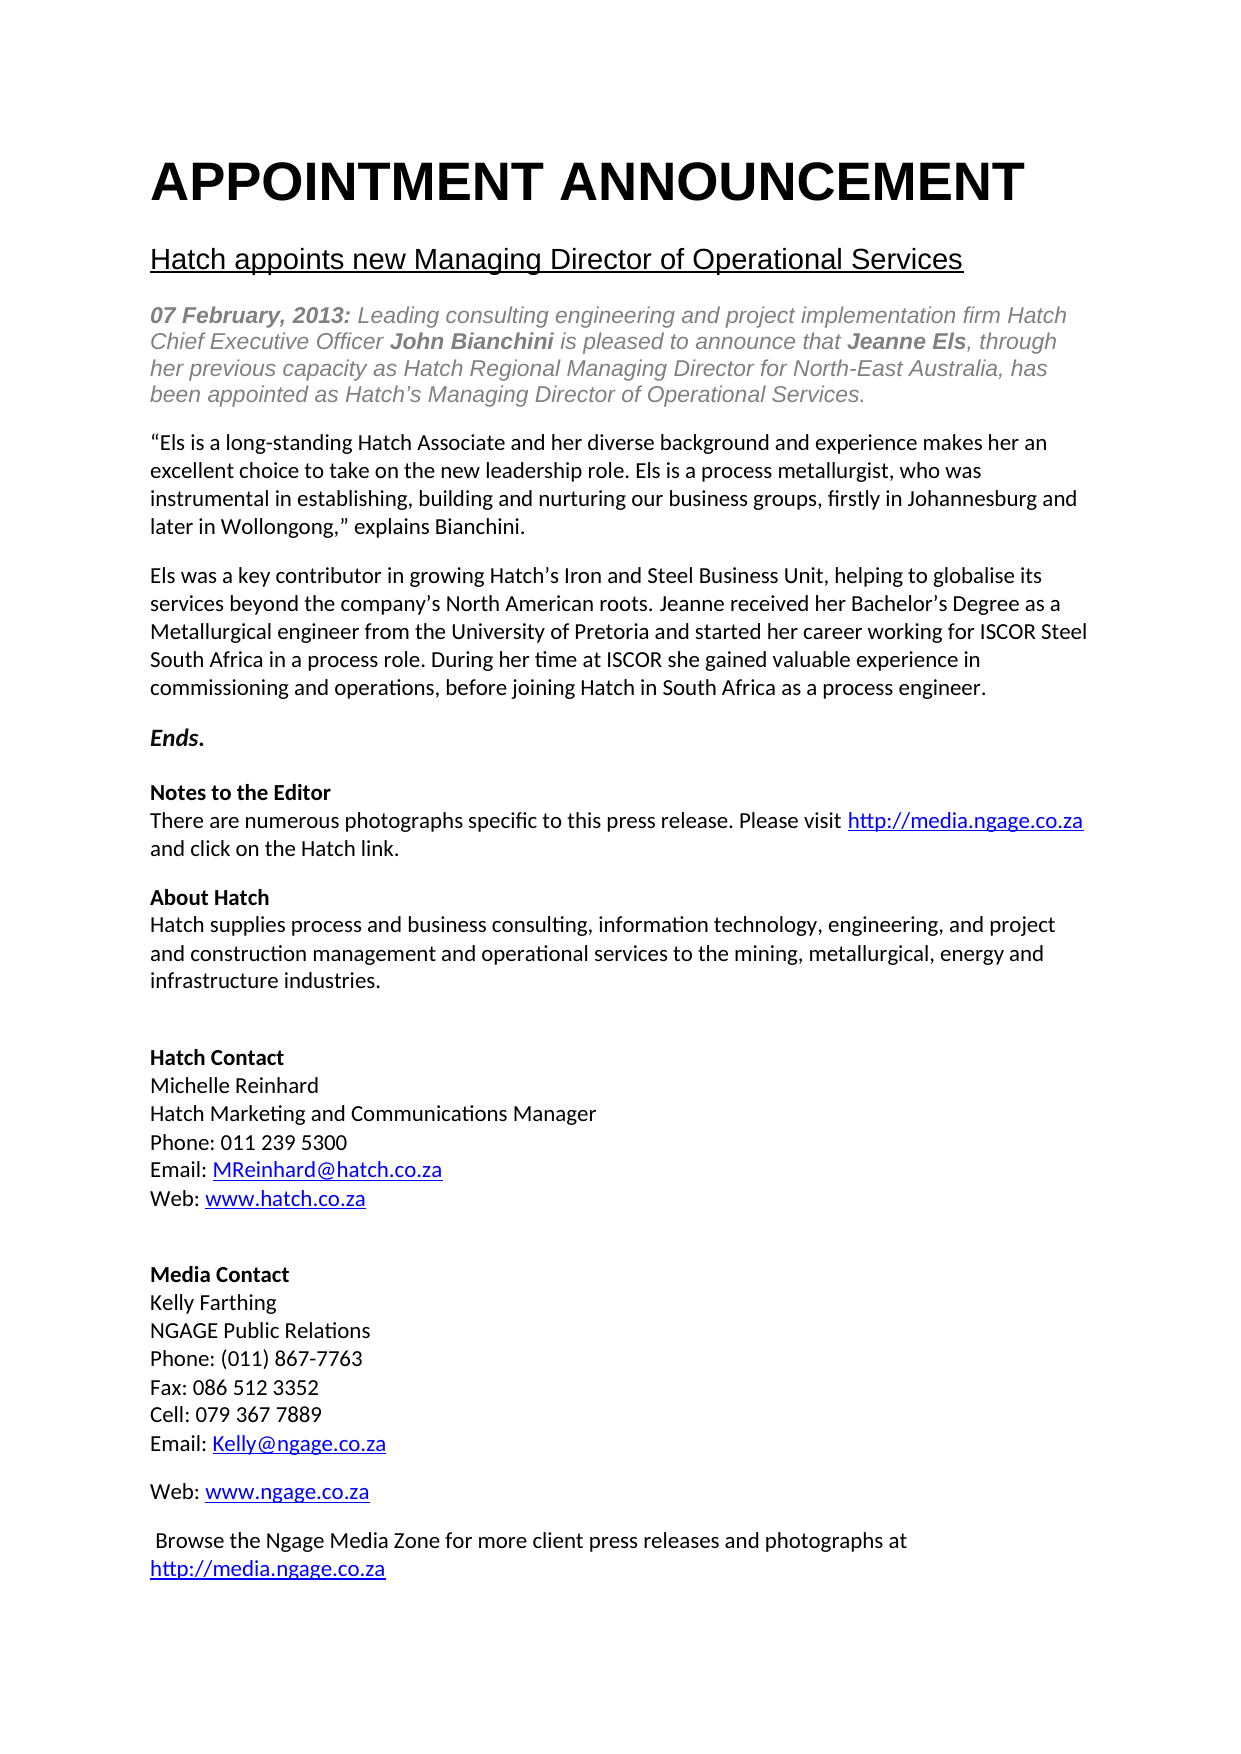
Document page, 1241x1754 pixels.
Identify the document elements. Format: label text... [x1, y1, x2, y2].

text Michelle Reinhard [150, 1072, 1090, 1099]
text APPOINTMENT ANNOUNCEMENT [150, 150, 1090, 212]
text Web: www.ngage.co.za [150, 1477, 1090, 1506]
text Hatch Contact [150, 1043, 1090, 1072]
text Phone: 011 239 5300 [150, 1128, 1090, 1156]
text Browse the Ngage Media Zone for more client press releases and photographs at http://media.ngage.co.za [150, 1526, 1090, 1582]
text Hatch appoints new Managing Director of Operational Services [150, 242, 1090, 276]
text “Els is a long-standing Hatch Associate and her diverse background and experience makes her an excellent choice to take on the new leadership role. Els is a process metallurgist, who was instrumental in establishing, building and nurturing our business groups, firstly in Johannesburg and later in Wollongong,” explains Bianchini. [150, 428, 1090, 540]
text Notes to the Editor There are numerous photographs specific to this press release. Please visit http://media.ngage.co.za and click on the Hatch link. [150, 778, 1090, 862]
text Media Contact Kelly Farthing NGAGE Public Relations Phone: (011) 867-7763 Fax: 086 512 3352 Cell: 079 367 7889 Email: Kelly@ngage.co.za [150, 1261, 1090, 1457]
text Ends. [150, 722, 1090, 752]
text About Hatch Hatch supplies process and business consulting, information technology, engineering, and project and construction management and operational services to the mining, metallurgical, energy and infrastructure industries. [150, 883, 1090, 1023]
text Web: www.hatch.co.za [150, 1184, 1090, 1212]
text 07 February, 2013: Leading consulting engineering and project implementation firm Hatch Chief Executive Officer John Bianchini is pleased to announce that Jeanne Els, through her previous capacity as Hatch Regional Managing Director for North-East Australia, has been appointed as Hatch’s Managing Director of Operational Services. [150, 302, 1090, 407]
text Els was a key contributor in growing Hatch’s Iron and Steel Business Unit, helping to globalise its services beyond the company’s North American roots. Jeanne received her Bachelor’s Degree as a Metallurgical engineer from the University of Pretoria and started her career working for ISCOR Steel South Africa in a process role. During her time at ISCOR she gained valuable experience in commissioning and operations, before joining Hatch in South Africa as a process engineer. [150, 561, 1090, 701]
text Hatch Marketing and Communications Manager [150, 1099, 1090, 1128]
text Email: MReinhard@hatch.co.za [150, 1156, 1090, 1184]
